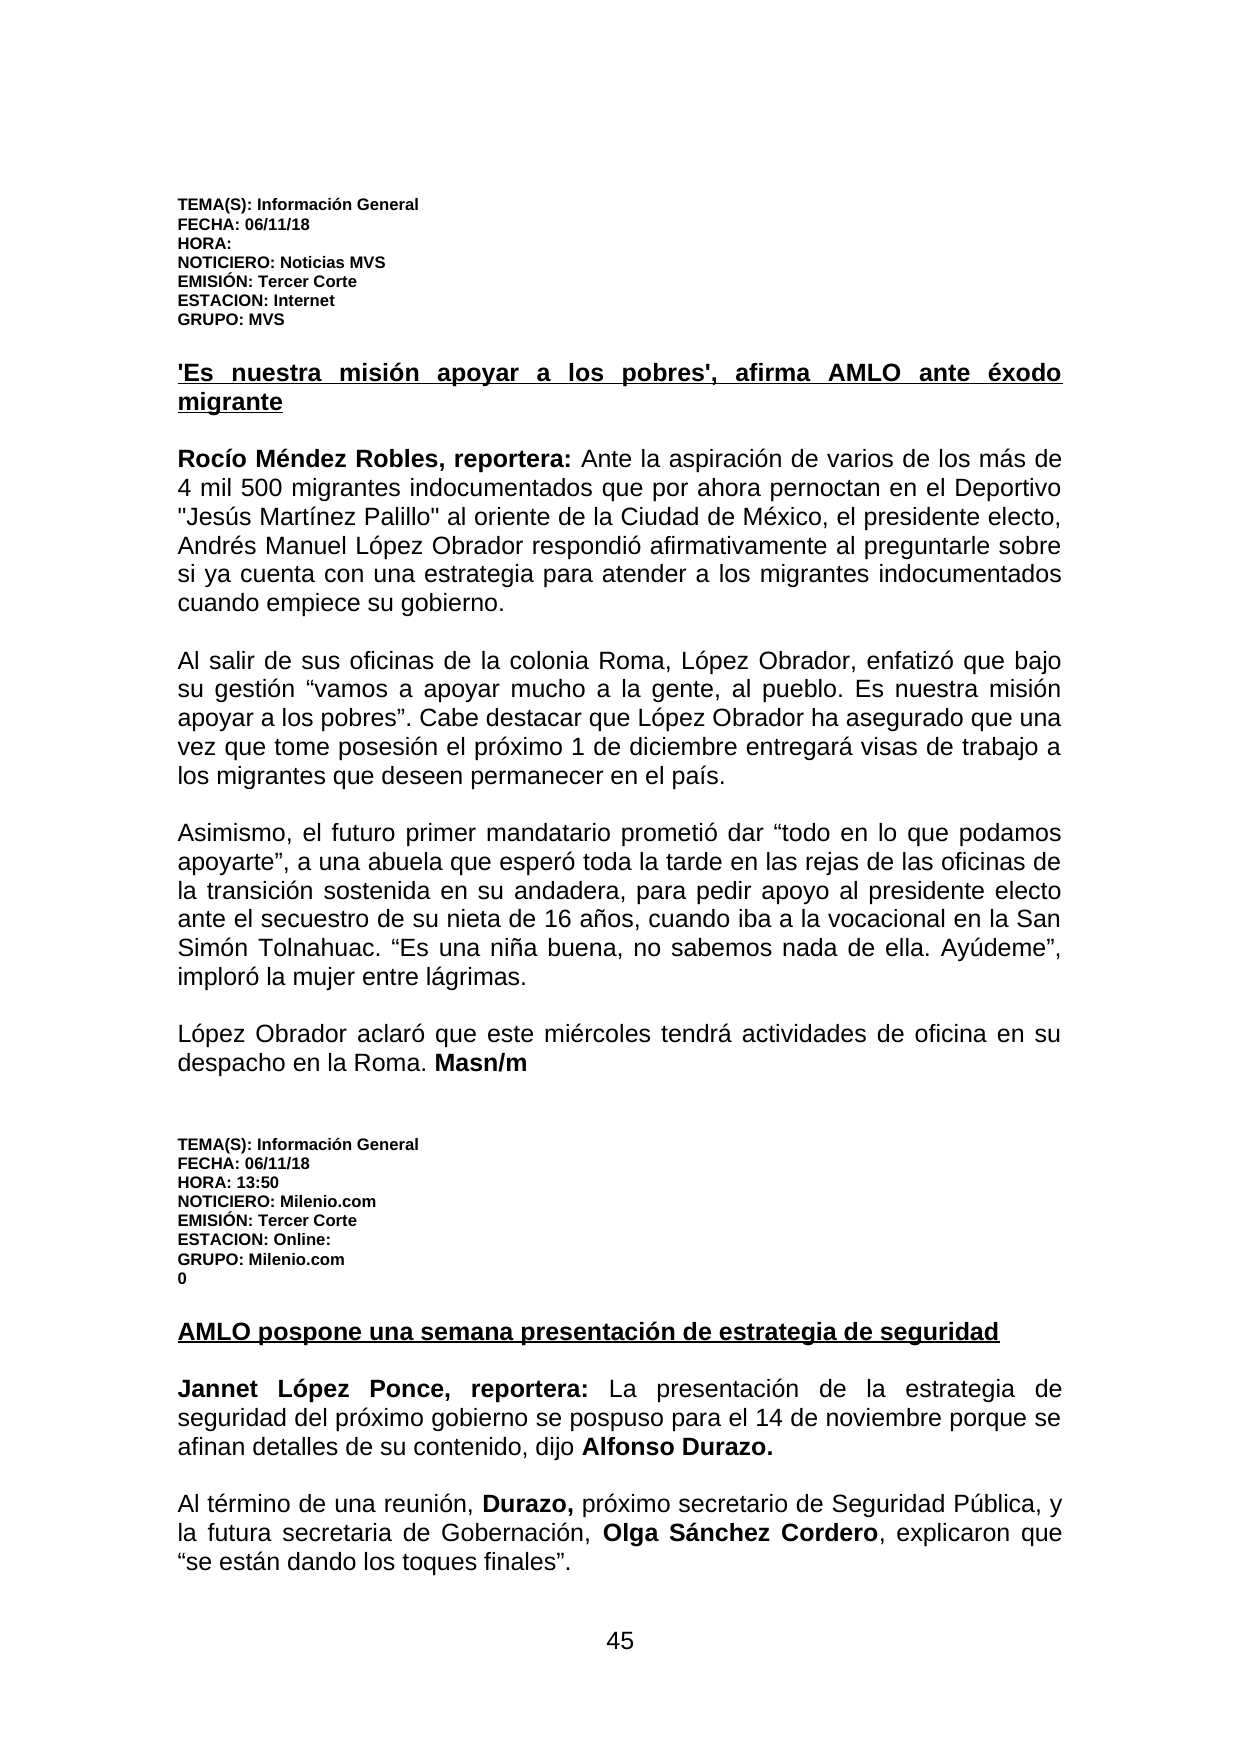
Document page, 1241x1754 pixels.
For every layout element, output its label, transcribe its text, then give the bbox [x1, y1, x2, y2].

text Rocío Méndez Robles, reportera: Ante la aspiración de varios de los más de 4 mil 500 migrantes indocumentados que por ahora pernoctan en el Deportivo "Jesús Martínez Palillo" al oriente de la Ciudad de México, el presidente electo, Andrés Manuel López Obrador respondió afirmativamente al preguntarle sobre si ya cuenta con una estrategia para atender a los migrantes indocumentados cuando empiece su gobierno. [177, 444, 1063, 617]
text 'Es nuestra misión apoyar a los pobres', afirma AMLO ante éxodo migrante [177, 358, 1063, 383]
text NOTICIERO: Milenio.com [177, 1192, 1063, 1211]
text GRUPO: MVS [177, 310, 1063, 329]
text HORA: 13:50 [177, 1173, 1063, 1192]
text Al salir de sus oficinas de la colonia Roma, López Obrador, enfatizó que bajo su gestión “vamos a apoyar mucho a la gente, al pueblo. Es nuestra misión apoyar a los pobres”. Cabe destacar que López Obrador ha asegurado que una vez que tome posesión el próximo 1 de diciembre entregará visas de trabajo a los migrantes que deseen permanecer en el país. [177, 646, 1063, 789]
text GRUPO: Milenio.com [177, 1249, 1063, 1268]
text 0 [177, 1268, 1063, 1288]
text ESTACION: Internet [177, 291, 1063, 310]
text EMISIÓN: Tercer Corte [177, 1211, 1063, 1230]
text Al término de una reunión, Durazo, próximo secretario de Seguridad Pública, y la futura secretaria de Gobernación, Olga Sánchez Cordero, explicaron que “se están dando los toques finales”. [177, 1489, 1063, 1575]
text FECHA: 06/11/18 [177, 214, 1063, 233]
text TEMA(S): Información General [177, 195, 1063, 214]
text Jannet López Ponce, reportera: La presentación de la estrategia de seguridad del próximo gobierno se pospuso para el 14 de noviembre porque se afinan detalles de su contenido, dijo Alfonso Durazo. [177, 1374, 1063, 1460]
text 'Es nuestra misión apoyar a los pobres', afirma AMLO ante éxodo migrante [177, 384, 1063, 416]
text AMLO pospone una semana presentación de estrategia de seguridad [177, 1316, 1063, 1345]
text Asimismo, el futuro primer mandatario prometió dar “todo en lo que podamos apoyarte”, a una abuela que esperó toda la tarde en las rejas de las oficinas de la transición sostenida en su andadera, para pedir apoyo al presidente electo ante el secuestro de su nieta de 16 años, cuando iba a la vocacional en la San Simón Tolnahuac. “Es una niña buena, no sabemos nada de ella. Ayúdeme”, imploró la mujer entre lágrimas. [177, 818, 1063, 991]
text EMISIÓN: Tercer Corte [177, 272, 1063, 291]
text HORA: [177, 233, 1063, 253]
text ESTACION: Online: [177, 1230, 1063, 1249]
text TEMA(S): Información General [177, 1134, 1063, 1153]
text FECHA: 06/11/18 [177, 1153, 1063, 1173]
text López Obrador aclaró que este miércoles tendrá actividades de oficina en su despacho en la Roma. Masn/m [177, 1019, 1063, 1077]
text NOTICIERO: Noticias MVS [177, 253, 1063, 272]
